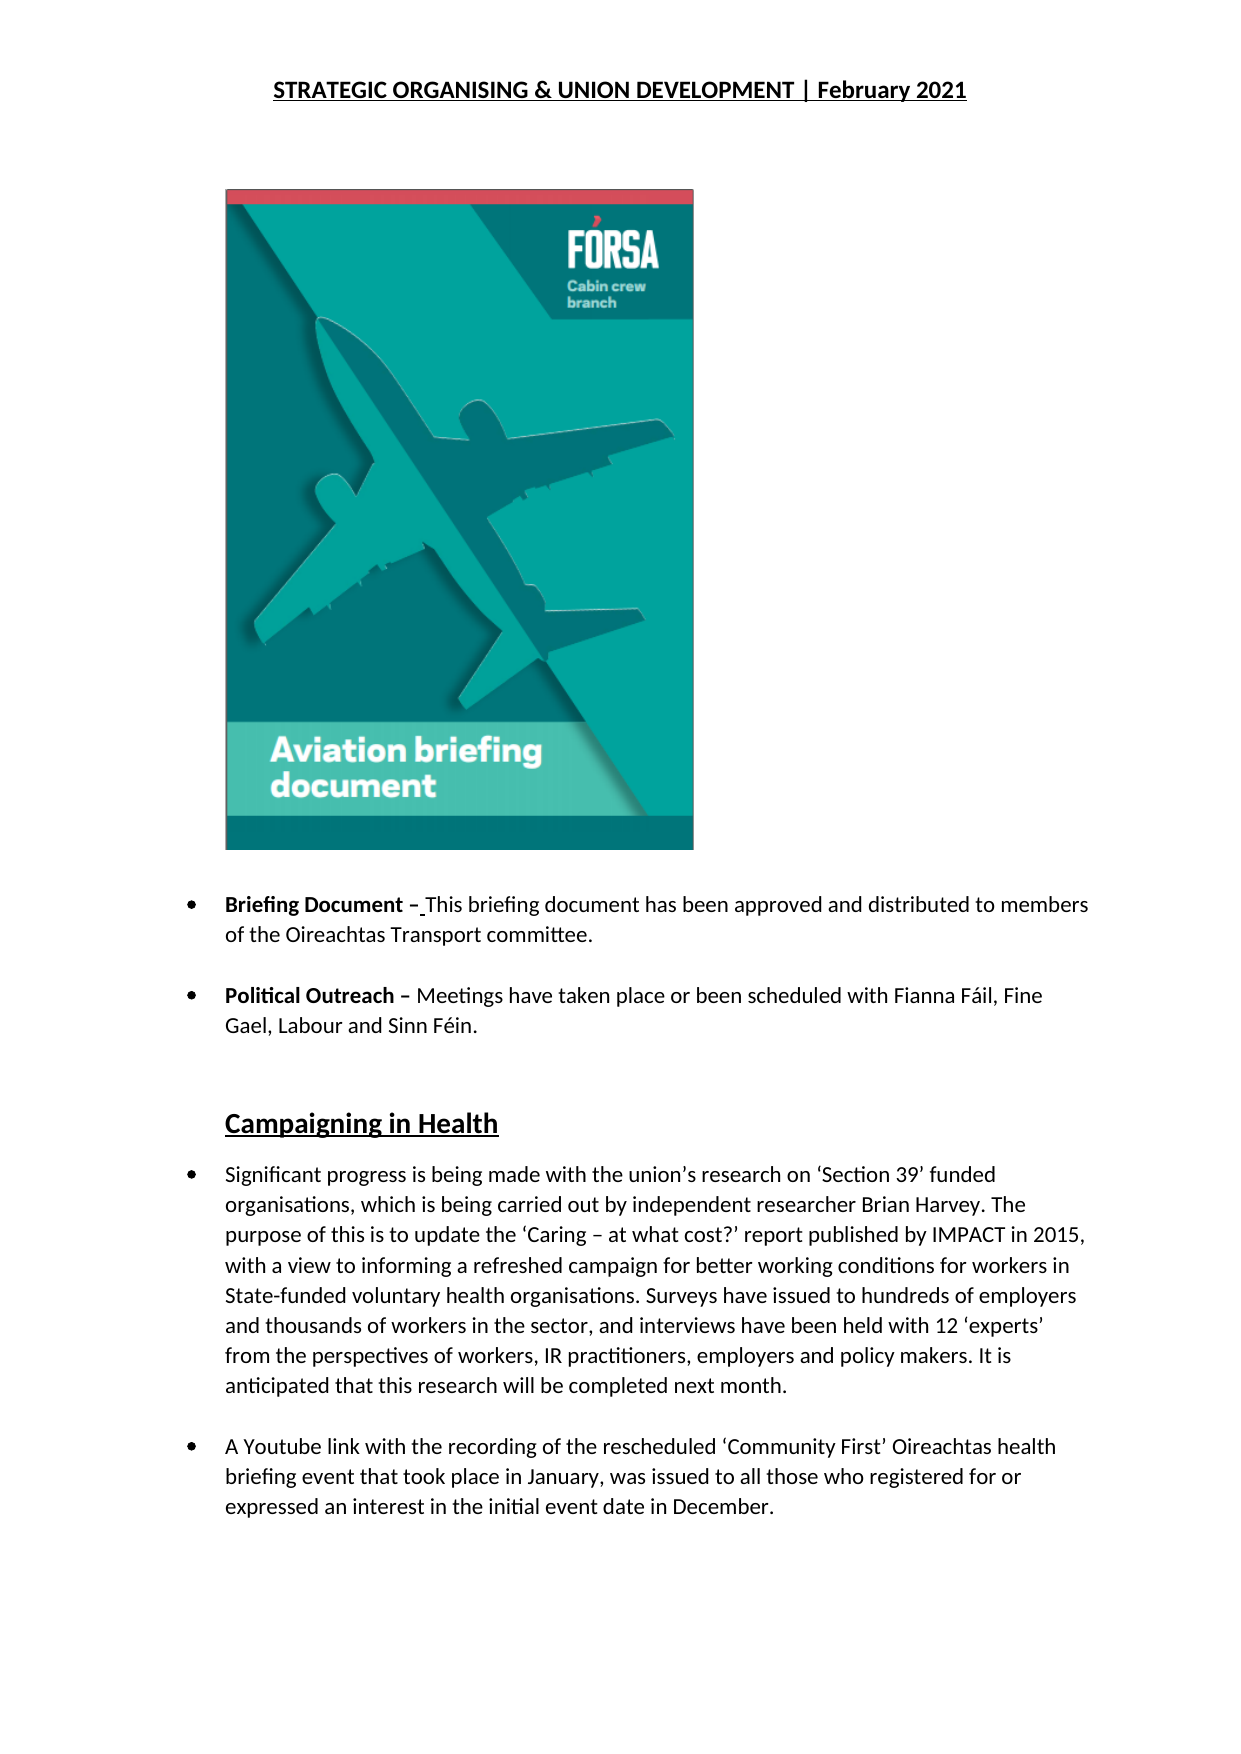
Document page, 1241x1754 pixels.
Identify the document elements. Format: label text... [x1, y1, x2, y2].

list Significant progress is being made with the union’s research on ‘Section 39’ funded organisations, which is being carried out by independent researcher Brian Harvey. The purpose of this is to update the ‘Caring – at what cost?’ report published by IMPACT in 2015, with a view to informing a refreshed campaign for better working conditions for workers in State-funded voluntary health organisations. Surveys have issued to hundreds of employers and thousands of workers in the sector, and interviews have been held with 12 ‘experts’ from the perspectives of workers, IR practitioners, employers and policy makers. It is anticipated that this research will be completed next month. [187, 1160, 1090, 1430]
list Political Outreach – Meetings have taken place or been scheduled with Fianna Fáil, Fine Gael, Labour and Sinn Féin. [187, 981, 1090, 1039]
list Briefing Document – This briefing document has been approved and distributed to members of the Oireachtas Transport committee. [187, 890, 1090, 979]
picture [225, 189, 694, 850]
text Campaigning in Health [150, 1105, 1090, 1141]
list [187, 1432, 1090, 1559]
